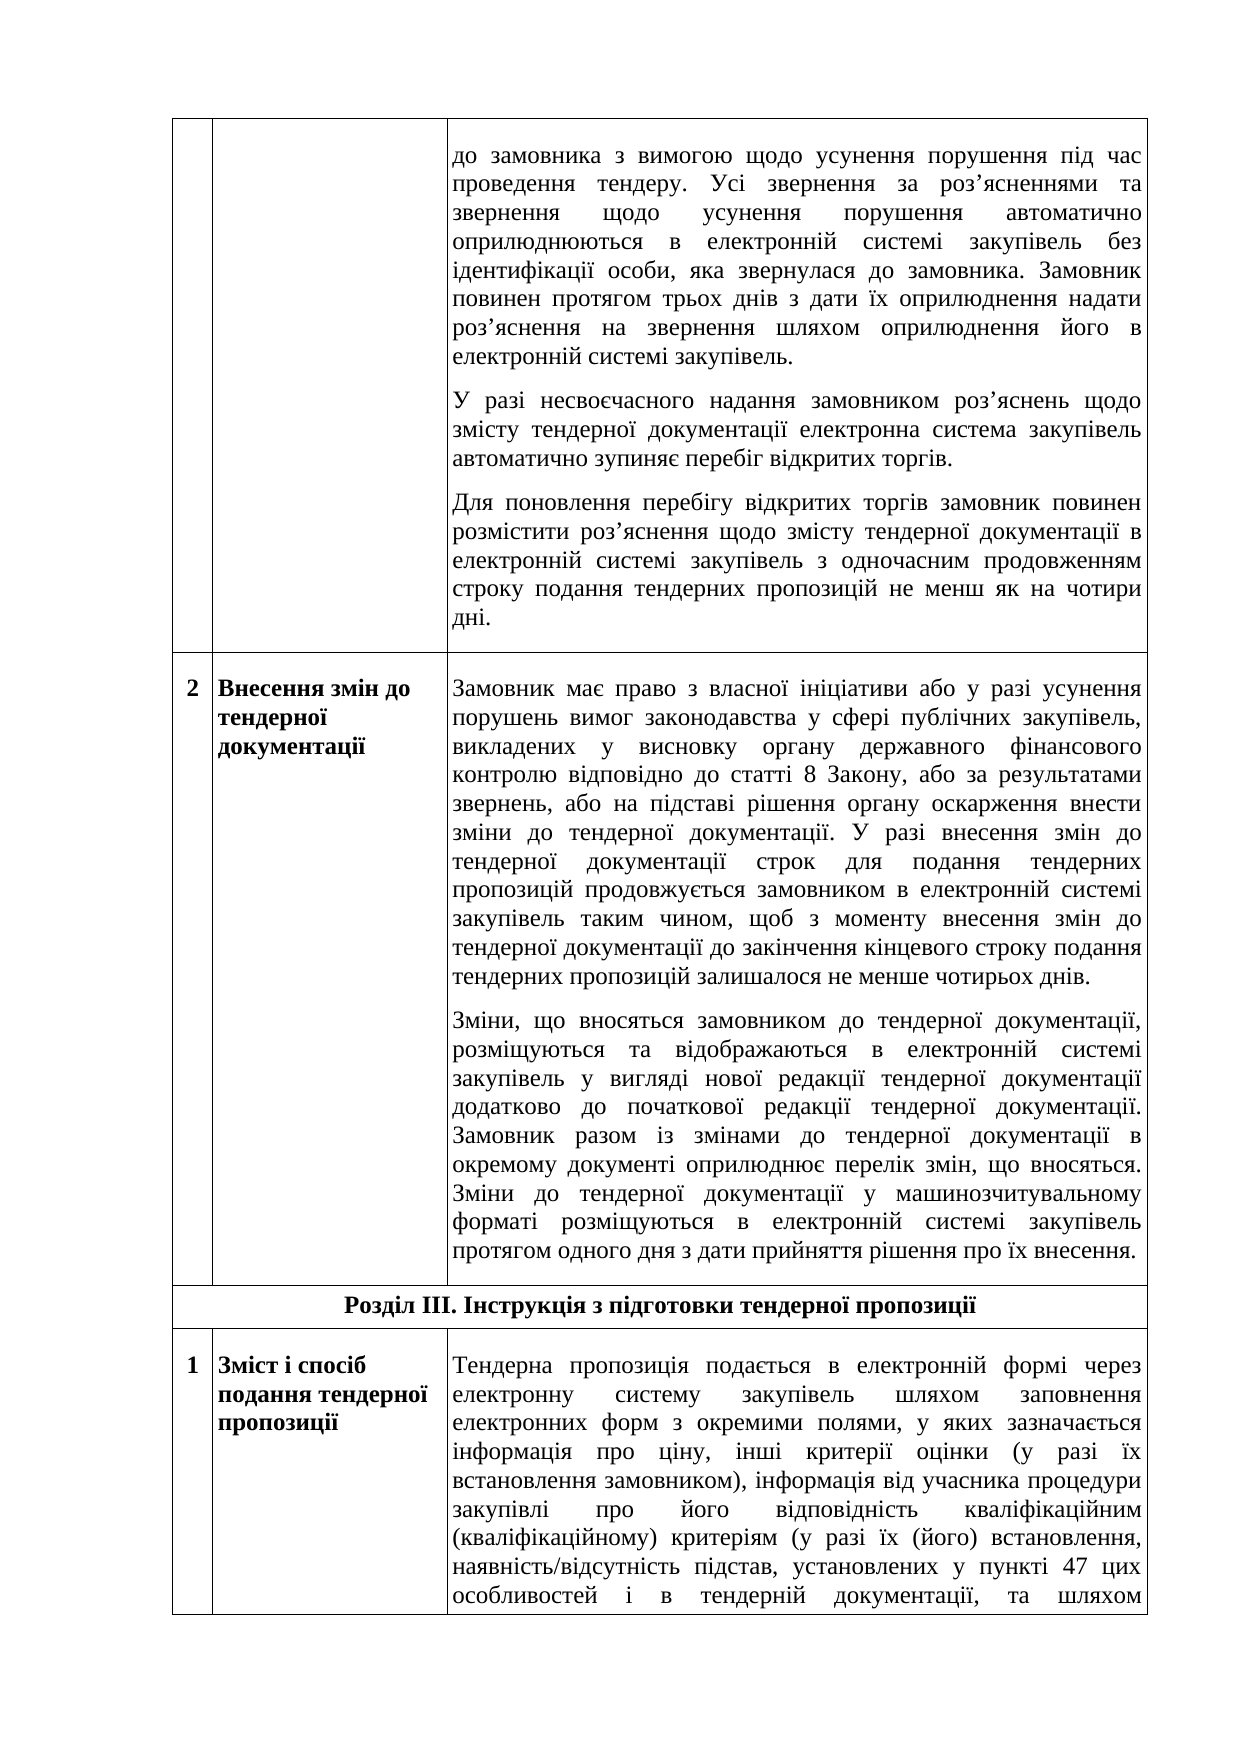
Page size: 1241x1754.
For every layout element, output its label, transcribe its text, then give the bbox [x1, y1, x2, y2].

table_cell Розділ ІІІ. Інструкція з підготовки тендерної пропозиції [173, 1286, 1147, 1328]
table_cell Внесення змін до тендерної документації [213, 653, 447, 1284]
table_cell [213, 119, 447, 652]
table_cell 2 [173, 653, 212, 1284]
table_cell 1 [173, 1329, 212, 1614]
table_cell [448, 119, 1147, 652]
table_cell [213, 1329, 447, 1614]
table_cell 1 [173, 119, 212, 652]
table_cell Замовник має право з власної ініціативи або у разі усунення порушень вимог законодавства у сфері публічних закупівель, викладених у висновку органу державного фінансового контролю відповідно до статті 8 Закону, або за результатами звернень, або на підставі рішення органу оскарження внести зміни до тендерної документації. У разі внесення змін до тендерної документації строк для подання тендерних пропозицій продовжується замовником в електронній системі закупівель таким чином, щоб з моменту внесення змін до тендерної документації до закінчення кінцевого строку подання тендерних пропозицій залишалося не менше чотирьох днів. Зміни, що вносяться замовником до тендерної документації, розміщуються та відображаються в електронній системі закупівель у вигляді нової редакції тендерної документації додатково до початкової редакції тендерної документації. Замовник разом із змінами до тендерної документації в окремому документі оприлюднює перелік змін, що вносяться. Зміни до тендерної документації у машинозчитувальному форматі розміщуються в електронній системі закупівель протягом одного дня з дати прийняття рішення про їх внесення. [448, 653, 1147, 1284]
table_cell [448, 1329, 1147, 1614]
